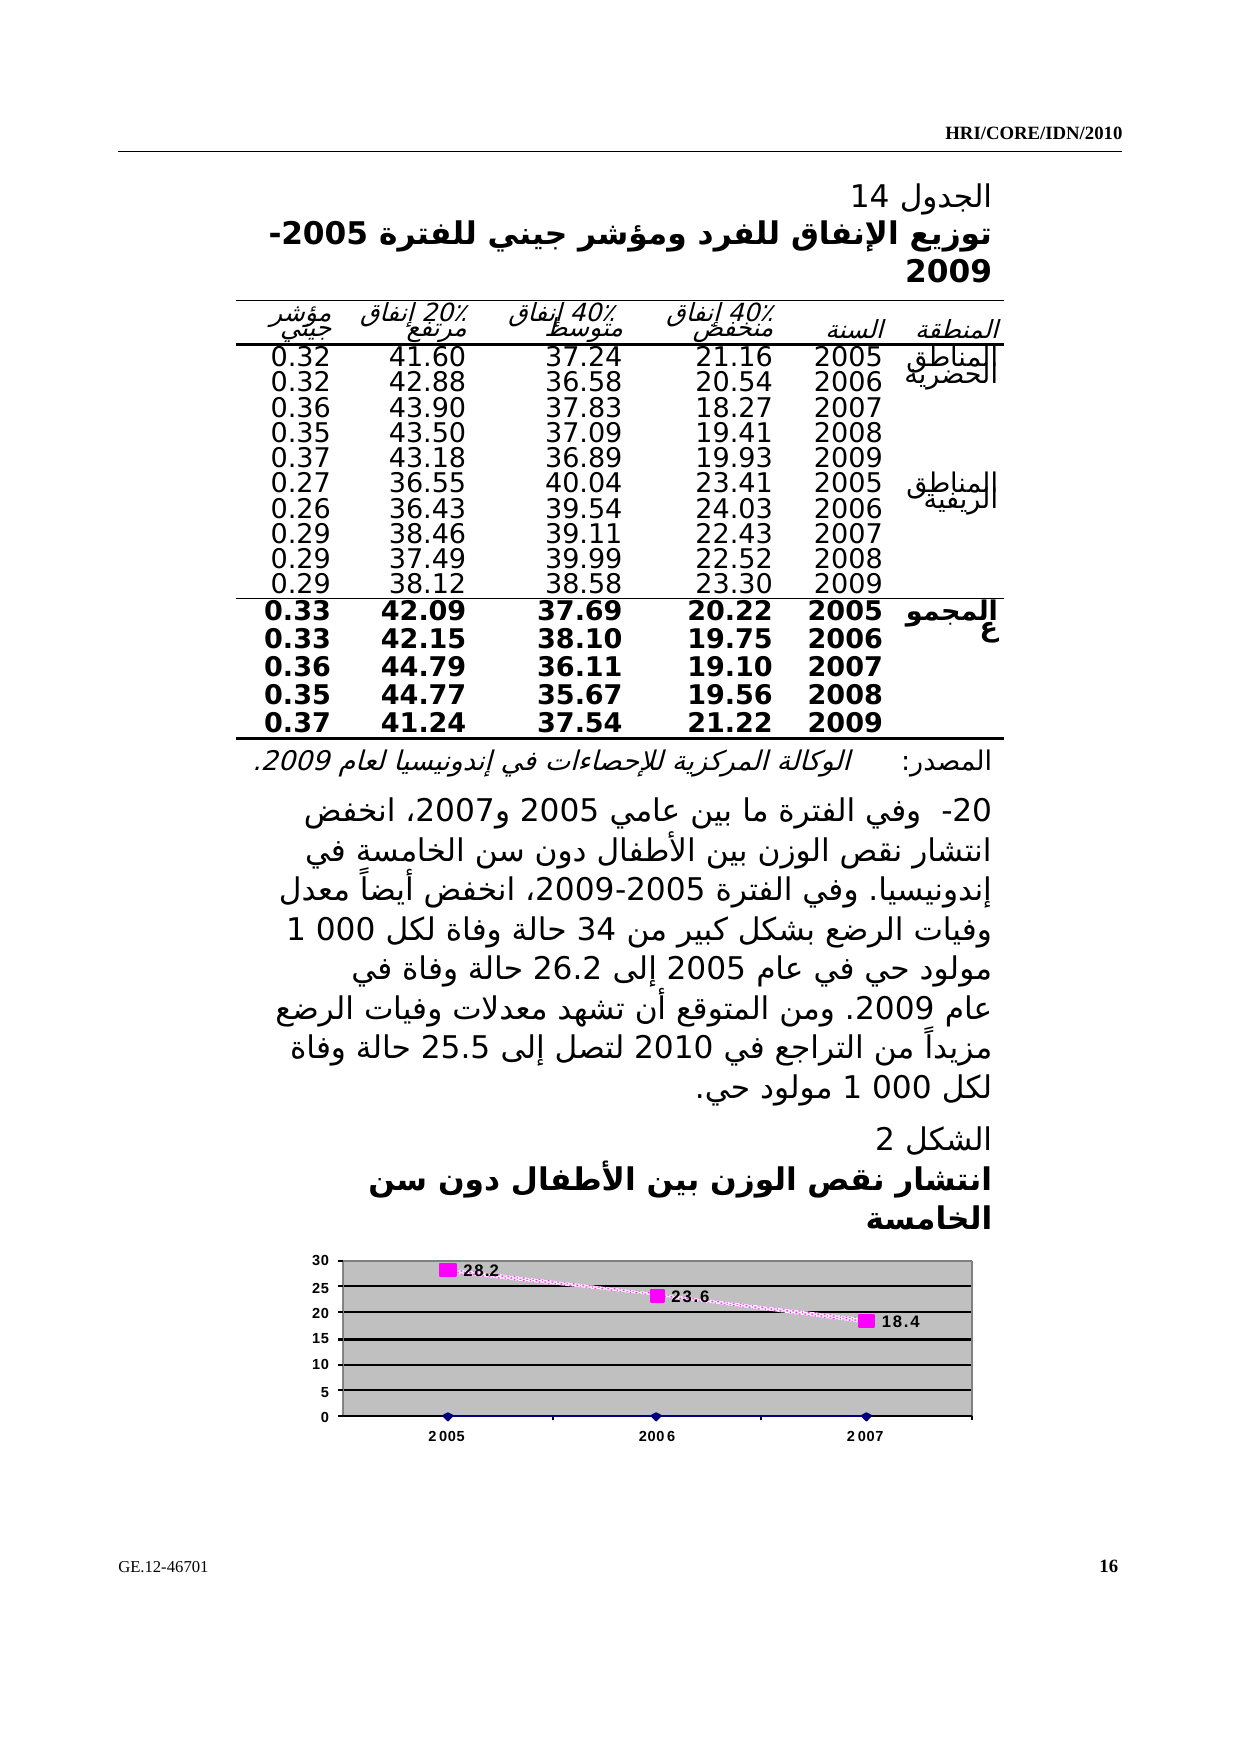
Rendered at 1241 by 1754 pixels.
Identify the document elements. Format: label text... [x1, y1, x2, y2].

table_cell 0.27 [236, 471, 337, 496]
text توزيع الإنفاق للفرد ومؤشر جيني للفترة 2005-2009 [248, 215, 992, 290]
table_header المنطقة [889, 301, 1004, 342]
table_cell 38.46 [337, 522, 472, 547]
text الجدول 14 [248, 177, 992, 215]
table_cell 2006 [779, 371, 889, 396]
table_header 40٪ إنفاق متوسط [473, 301, 629, 342]
table_cell 0.36 [236, 396, 337, 421]
picture [676, 1296, 688, 1300]
table_cell 0.37 [236, 709, 337, 737]
table_cell 2009 [779, 573, 889, 598]
table_cell 38.58 [473, 573, 629, 598]
table_cell 18.27 [629, 396, 779, 421]
table_cell 2005 [779, 346, 889, 371]
picture [457, 1269, 467, 1275]
table_cell 19.93 [629, 446, 779, 471]
table_cell 40.04 [473, 471, 629, 496]
table_cell 39.99 [473, 548, 629, 572]
table_cell 20.22 [629, 599, 779, 624]
table_cell 36.43 [337, 496, 472, 522]
table_cell 42.15 [337, 624, 472, 652]
table_cell المناطق الريفية [889, 471, 1004, 598]
table_cell 37.09 [473, 421, 629, 446]
table_cell 38.10 [473, 624, 629, 652]
table_cell 19.41 [629, 421, 779, 446]
table_cell 37.24 [473, 346, 629, 371]
table_cell 19.75 [629, 624, 779, 652]
text المصدر: الوكالة المركزية للإحصاءات في إندونيسيا لعام 2009. [248, 744, 992, 777]
table_cell 42.09 [337, 599, 472, 624]
table_cell 2005 [779, 599, 889, 624]
table_cell 2006 [779, 496, 889, 522]
table_cell 37.69 [473, 599, 629, 624]
table_cell 0.35 [236, 680, 337, 708]
table_cell 43.18 [337, 446, 472, 471]
table_cell 0.29 [236, 573, 337, 598]
table_cell 22.52 [629, 548, 779, 572]
table_cell 37.49 [337, 548, 472, 572]
table_cell 41.24 [337, 709, 472, 737]
table_cell 0.36 [236, 652, 337, 680]
picture [665, 1294, 676, 1299]
table_cell 24.03 [629, 496, 779, 522]
text 20- وفي الفترة ما بين عامي 2005 و2007، انخفض انتشار نقص الوزن بين الأطفال دون سن الخامسة في إندونيسيا. وفي الفترة 2005-2009، انخفض أيضاً معدل وفيات الرضع بشكل كبير من 34 حالة وفاة لكل 000 1 مولود حي في عام 2005 إلى 26.2 حالة وفاة في عام 2009. ومن المتوقع أن تشهد معدلات وفيات الرضع مزيداً من التراجع في 2010 لتصل إلى 25.5 حالة وفاة لكل 000 1 مولود حي. [248, 790, 992, 1106]
table_cell 43.50 [337, 421, 472, 446]
table_cell 23.41 [629, 471, 779, 496]
picture [467, 1270, 650, 1295]
table_cell 0.26 [236, 496, 337, 522]
table_cell 36.11 [473, 652, 629, 680]
table_cell 39.54 [473, 496, 629, 522]
table_cell 44.77 [337, 680, 472, 708]
table_cell 2009 [779, 446, 889, 471]
table_cell 0.29 [236, 548, 337, 572]
table_cell 2005 [779, 471, 889, 496]
table_cell 37.54 [473, 709, 629, 737]
table_cell 19.56 [629, 680, 779, 708]
table_cell 0.35 [236, 421, 337, 446]
table_cell 20.54 [629, 371, 779, 396]
table_header السنة [779, 301, 889, 342]
table_cell 2008 [779, 680, 889, 708]
table_cell 21.16 [629, 346, 779, 371]
table_cell 35.67 [473, 680, 629, 708]
table_cell 42.88 [337, 371, 472, 396]
table_cell 39.11 [473, 522, 629, 547]
table_cell 0.37 [236, 446, 337, 471]
table_cell 37.83 [473, 396, 629, 421]
picture [690, 1297, 858, 1323]
table_cell 2008 [779, 421, 889, 446]
table_cell 0.29 [236, 522, 337, 547]
table_cell 2007 [779, 396, 889, 421]
table_cell 23.30 [629, 573, 779, 598]
table_header 20٪ إنفاق مرتفع [337, 301, 472, 342]
table_cell 41.60 [337, 346, 472, 371]
table_cell 2009 [779, 709, 889, 737]
table_cell 38.12 [337, 573, 472, 598]
table_cell 2007 [779, 652, 889, 680]
table_header 40٪ إنفاق منخفض [629, 301, 779, 342]
table_cell 0.32 [236, 371, 337, 396]
table_cell المناطق الحضرية [889, 346, 1004, 471]
table_cell 36.55 [337, 471, 472, 496]
table_cell 0.33 [236, 624, 337, 652]
text انتشار نقص الوزن بين الأطفال دون سن الخامسة [248, 1158, 992, 1238]
table_cell المجموع [889, 599, 1004, 737]
table_cell 2007 [779, 522, 889, 547]
table_cell 2006 [779, 624, 889, 652]
table_cell 0.33 [236, 599, 337, 624]
table_cell 2008 [779, 548, 889, 572]
table_cell 0.32 [236, 346, 337, 371]
text الشكل 2 [248, 1119, 992, 1158]
table_cell 36.89 [473, 446, 629, 471]
table_cell 21.22 [629, 709, 779, 737]
table_cell 44.79 [337, 652, 472, 680]
table_cell 43.90 [337, 396, 472, 421]
table_cell 22.43 [629, 522, 779, 547]
table_cell 36.58 [473, 371, 629, 396]
table_header مؤشر جيني [236, 301, 337, 342]
table_cell 19.10 [629, 652, 779, 680]
